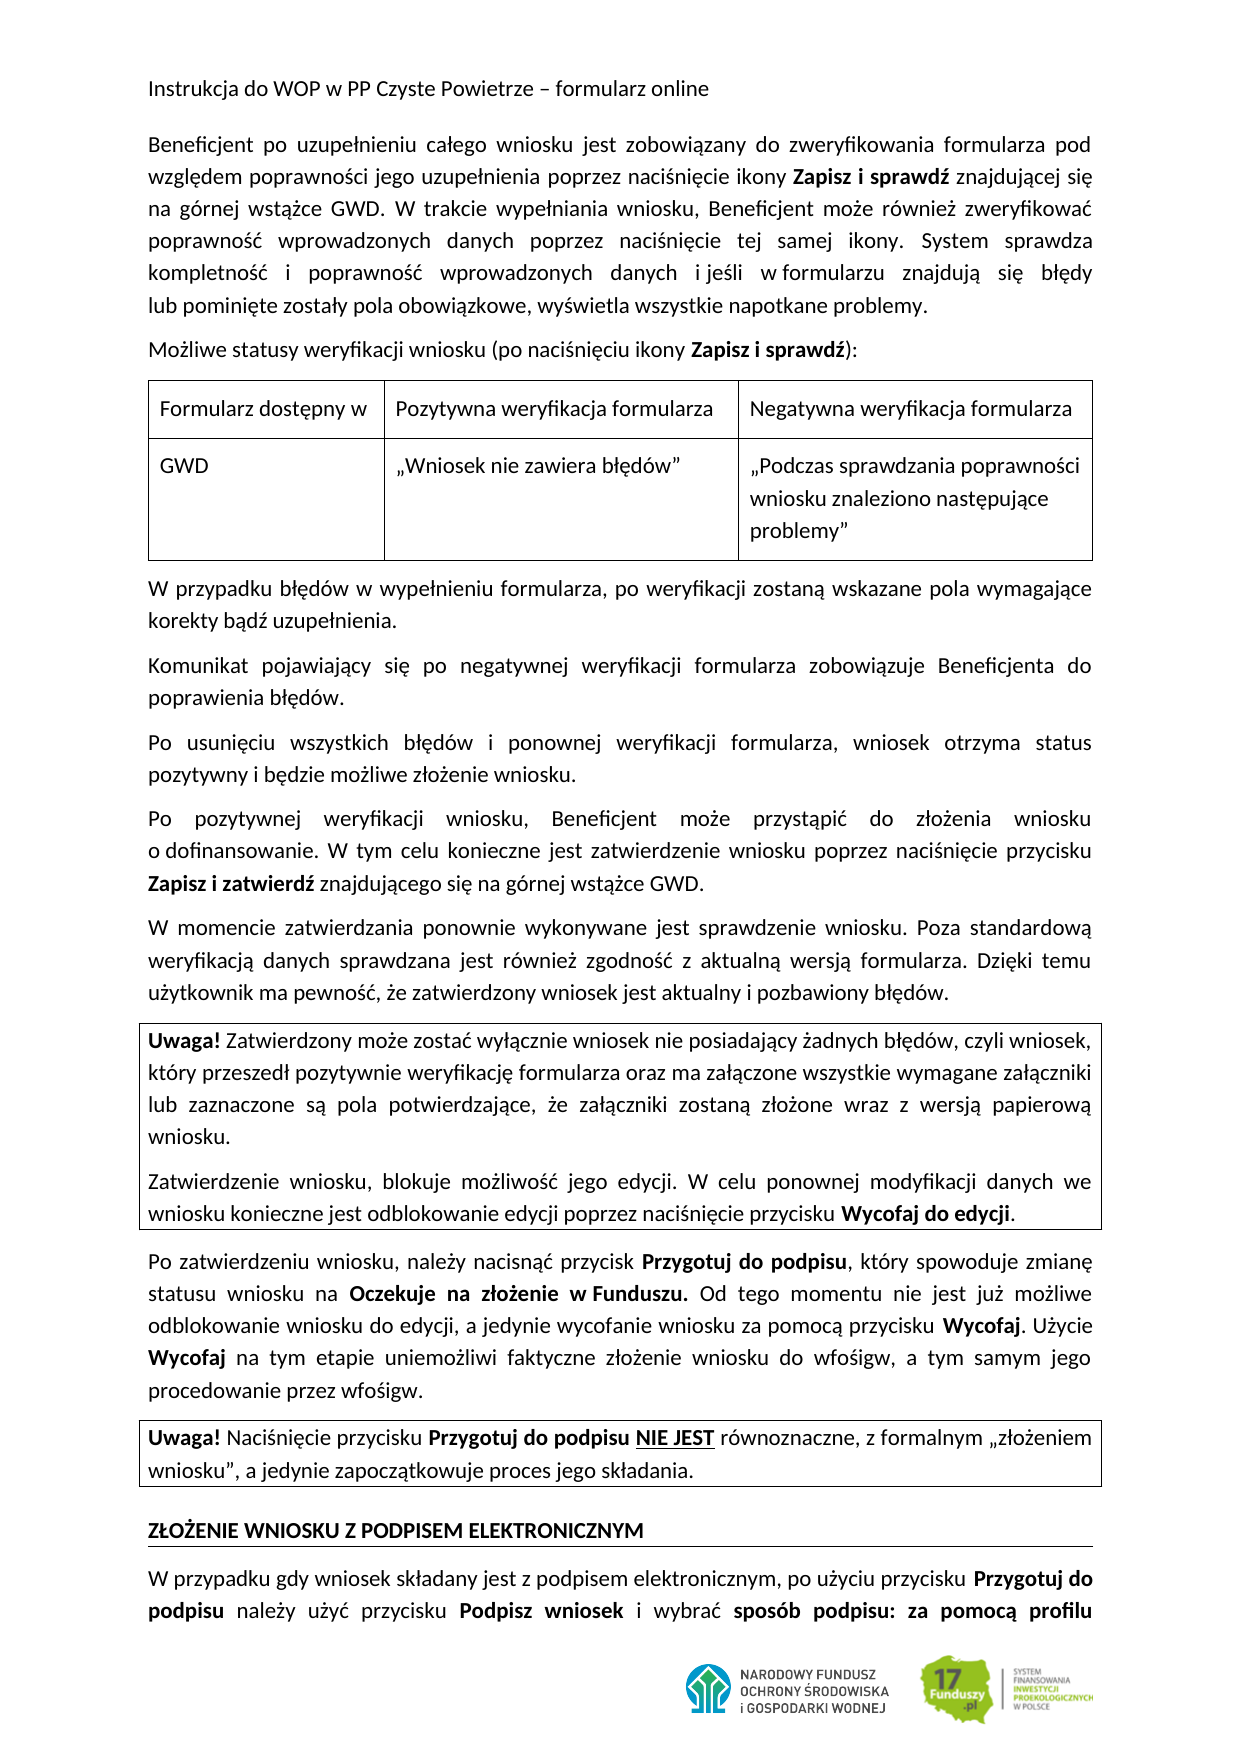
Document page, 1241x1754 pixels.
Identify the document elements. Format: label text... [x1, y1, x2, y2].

text Beneficjent po uzupełnieniu całego wniosku jest zobowiązany do zweryfikowania formularza pod względem poprawności jego uzupełnienia poprzez naciśnięcie ikony Zapisz i sprawdź znajdującej się na górnej wstążce GWD. W trakcie wypełniania wniosku, Beneficjent może również zweryfikować poprawność wprowadzonych danych poprzez naciśnięcie tej samej ikony. System sprawdza kompletność i poprawność wprowadzonych danych i jeśli w formularzu znajdują się błędy lub pominięte zostały pola obowiązkowe, wyświetla wszystkie napotkane problemy. [148, 130, 1093, 319]
table_cell „Wniosek nie zawiera błędów” [385, 439, 738, 560]
text Po pozytywnej weryfikacji wniosku, Beneficjent może przystąpić do złożenia wniosku o dofinansowanie. W tym celu konieczne jest zatwierdzenie wniosku poprzez naciśnięcie przycisku Zapisz i zatwierdź znajdującego się na górnej wstążce GWD. [148, 804, 1093, 897]
text Uwaga! Naciśnięcie przycisku Przygotuj do podpisu NIE JEST równoznaczne, z formalnym „złożeniem wniosku”, a jedynie zapoczątkowuje proces jego składania. [140, 1421, 1101, 1486]
text Po zatwierdzeniu wniosku, należy nacisnąć przycisk Przygotuj do podpisu, który spowoduje zmianę statusu wniosku na Oczekuje na złożenie w Funduszu. Od tego momentu nie jest już możliwe odblokowanie wniosku do edycji, a jedynie wycofanie wniosku za pomocą przycisku Wycofaj. Użycie Wycofaj na tym etapie uniemożliwi faktyczne złożenie wniosku do wfośigw, a tym samym jego procedowanie przez wfośigw. [148, 1247, 1093, 1404]
subtitle ZŁOŻENIE WNIOSKU Z PODPISEM ELEKTRONICZNYM [148, 1516, 1093, 1546]
table_header Negatywna weryfikacja formularza [739, 381, 1092, 438]
table_cell GWD [149, 439, 384, 560]
text W momencie zatwierdzania ponownie wykonywane jest sprawdzenie wniosku. Poza standardową weryfikacją danych sprawdzana jest również zgodność z aktualną wersją formularza. Dzięki temu użytkownik ma pewność, że zatwierdzony wniosek jest aktualny i pozbawiony błędów. [148, 913, 1093, 1006]
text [148, 1564, 1093, 1624]
text W przypadku błędów w wypełnieniu formularza, po weryfikacji zostaną wskazane pola wymagające korekty bądź uzupełnienia. [148, 574, 1093, 634]
text Uwaga! Zatwierdzony może zostać wyłącznie wniosek nie posiadający żadnych błędów, czyli wniosek, który przeszedł pozytywnie weryfikację formularza oraz ma załączone wszystkie wymagane załączniki lub zaznaczone są pola potwierdzające, że załączniki zostaną złożone wraz z wersją papierową wniosku. [140, 1024, 1101, 1150]
text Możliwe statusy weryfikacji wniosku (po naciśnięciu ikony Zapisz i sprawdź): [148, 335, 1093, 363]
table_header Formularz dostępny w [149, 381, 384, 438]
picture [652, 1653, 1093, 1727]
text Komunikat pojawiający się po negatywnej weryfikacji formularza zobowiązuje Beneficjenta do poprawienia błędów. [148, 651, 1093, 711]
text Zatwierdzenie wniosku, blokuje możliwość jego edycji. W celu ponownej modyfikacji danych we wniosku konieczne jest odblokowanie edycji poprzez naciśnięcie przycisku Wycofaj do edycji. [140, 1164, 1101, 1229]
table_header Pozytywna weryfikacja formularza [385, 381, 738, 438]
text Po usunięciu wszystkich błędów i ponownej weryfikacji formularza, wniosek otrzyma status pozytywny i będzie możliwe złożenie wniosku. [148, 728, 1093, 788]
table_cell „Podczas sprawdzania poprawności wniosku znaleziono następujące problemy” [739, 439, 1092, 560]
